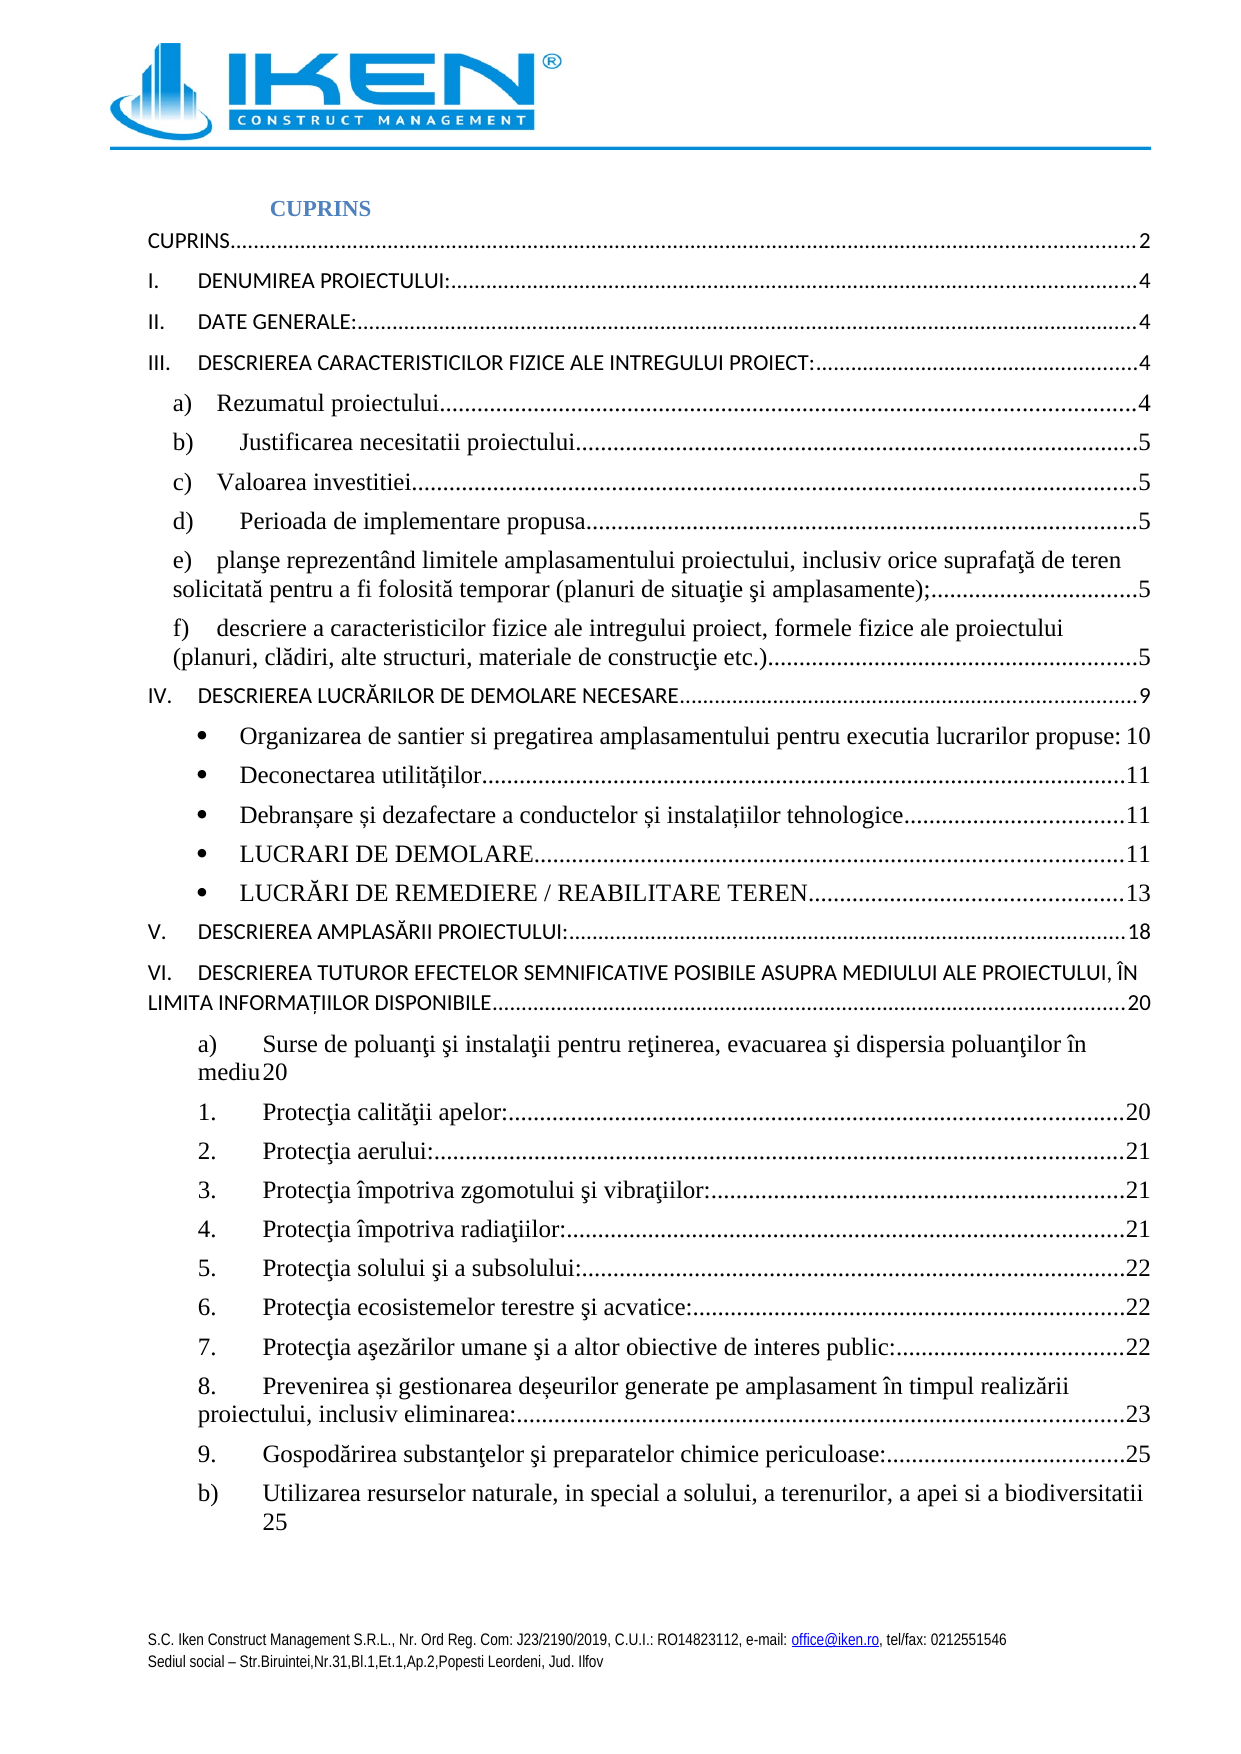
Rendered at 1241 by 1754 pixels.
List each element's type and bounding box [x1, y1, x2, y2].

picture [110, 43, 1152, 150]
